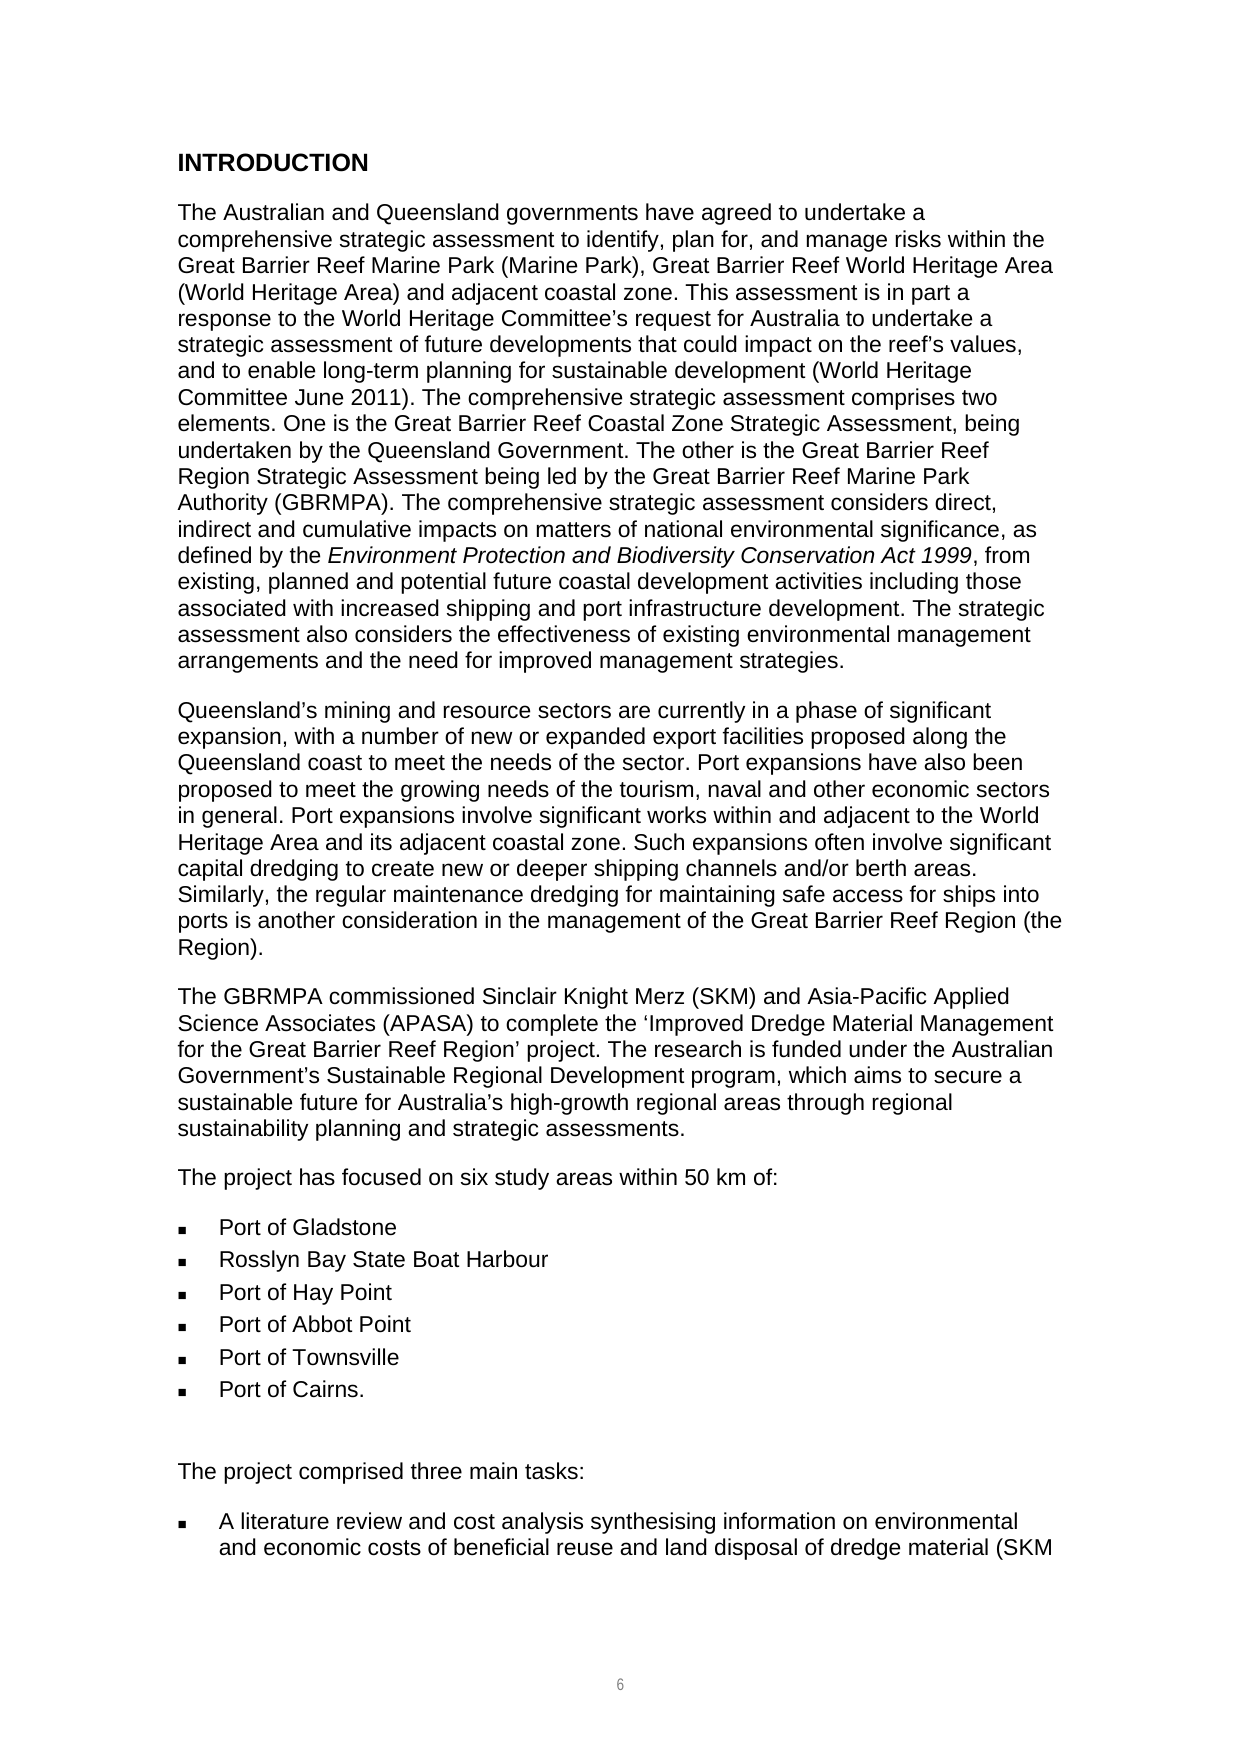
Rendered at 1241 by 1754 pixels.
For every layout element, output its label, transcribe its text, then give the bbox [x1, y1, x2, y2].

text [177, 1508, 1063, 1560]
text Port of Cairns. [177, 1376, 1063, 1403]
text Port of Gladstone [177, 1213, 1063, 1240]
text Port of Abbot Point [177, 1311, 1063, 1338]
text Rosslyn Bay State Boat Harbour [177, 1246, 1063, 1272]
text Port of Townsville [177, 1344, 1063, 1370]
text The project comprised three main tasks: [177, 1458, 1063, 1485]
subtitle Introduction [177, 148, 1063, 176]
text The project has focused on six study areas within 50 km of: [177, 1164, 1063, 1191]
text The GBRMPA commissioned Sinclair Knight Merz (SKM) and Asia-Pacific Applied Science Associates (APASA) to complete the ‘Improved Dredge Material Management for the Great Barrier Reef Region’ project. The research is funded under the Australian Government’s Sustainable Regional Development program, which aims to secure a sustainable future for Australia’s high-growth regional areas through regional sustainability planning and strategic assessments. [177, 983, 1063, 1141]
text Port of Hay Point [177, 1279, 1063, 1305]
text The Australian and Queensland governments have agreed to undertake a comprehensive strategic assessment to identify, plan for, and manage risks within the Great Barrier Reef Marine Park (Marine Park), Great Barrier Reef World Heritage Area (World Heritage Area) and adjacent coastal zone. This assessment is in part a response to the World Heritage Committee’s request for Australia to undertake a strategic assessment of future developments that could impact on the reef’s values, and to enable long-term planning for sustainable development (World Heritage Committee June 2011). The comprehensive strategic assessment comprises two elements. One is the Great Barrier Reef Coastal Zone Strategic Assessment, being undertaken by the Queensland Government. The other is the Great Barrier Reef Region Strategic Assessment being led by the Great Barrier Reef Marine Park Authority (GBRMPA). The comprehensive strategic assessment considers direct, indirect and cumulative impacts on matters of national environmental significance, as defined by the Environment Protection and Biodiversity Conservation Act 1999, from existing, planned and potential future coastal development activities including those associated with increased shipping and port infrastructure development. The strategic assessment also considers the effectiveness of existing environmental management arrangements and the need for improved management strategies. [177, 199, 1063, 674]
text Queensland’s mining and resource sectors are currently in a phase of significant expansion, with a number of new or expanded export facilities proposed along the Queensland coast to meet the needs of the sector. Port expansions have also been proposed to meet the growing needs of the tourism, naval and other economic sectors in general. Port expansions involve significant works within and adjacent to the World Heritage Area and its adjacent coastal zone. Such expansions often involve significant capital dredging to create new or deeper shipping channels and/or berth areas. Similarly, the regular maintenance dredging for maintaining safe access for ships into ports is another consideration in the management of the Great Barrier Reef Region (the Region). [177, 697, 1063, 960]
